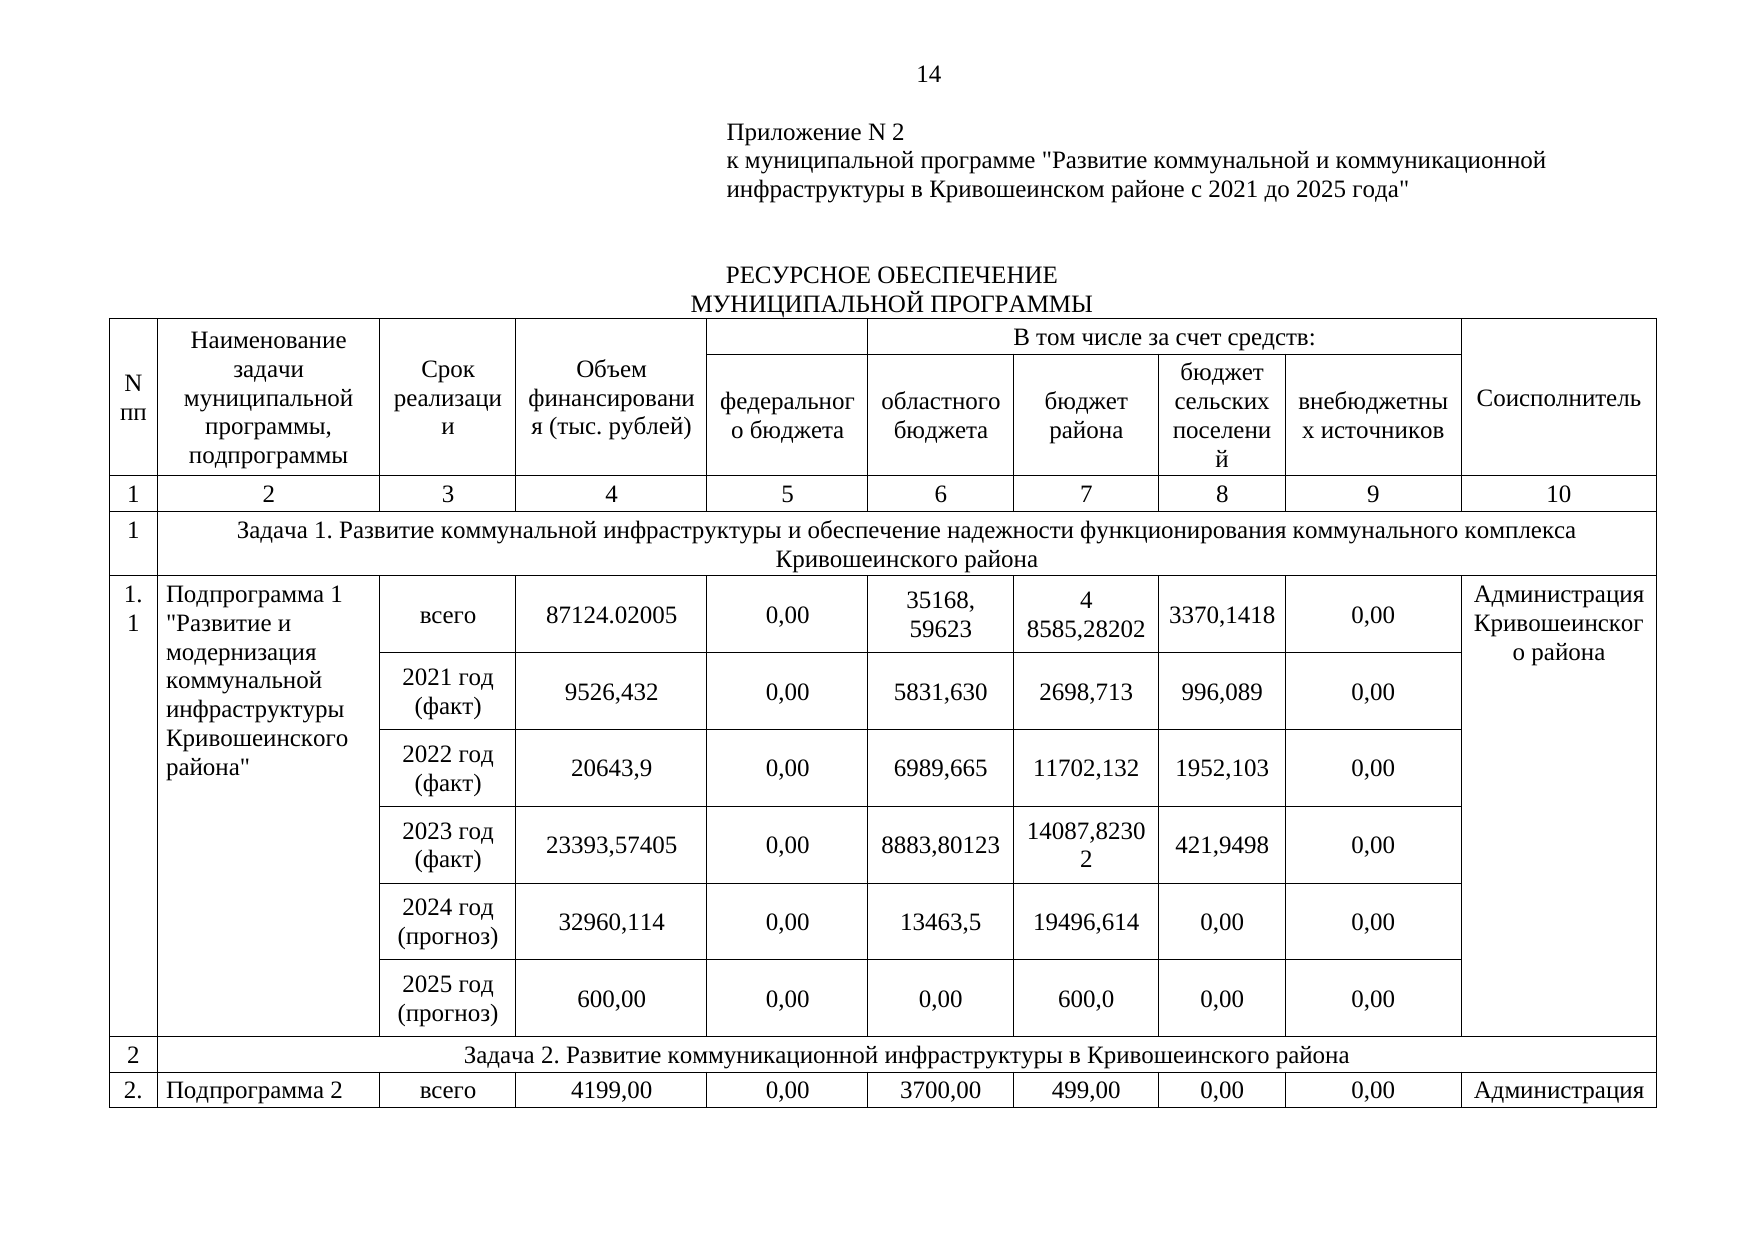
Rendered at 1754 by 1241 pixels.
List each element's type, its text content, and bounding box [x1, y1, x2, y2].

table_cell 2.1 [110, 1073, 157, 1107]
table_cell 1 [110, 476, 157, 511]
table_header Наименование задачи муниципальной программы, подпрограммы [158, 319, 379, 475]
table_cell 0,00 [707, 653, 867, 729]
table_cell 0,00 [1286, 730, 1461, 806]
table_cell Подпрограмма 1 "Развитие и модернизация коммунальной инфраструктуры Кривошеинского района" [158, 576, 379, 1036]
table_cell 0,00 [1286, 960, 1461, 1036]
table_cell 19496,614 [1014, 884, 1158, 959]
table_cell Подпрограмма 2 "Развитие коммуникационной инфраструктуры в Кривошеинском районе" [158, 1073, 379, 1107]
table_cell бюджет района [1014, 355, 1158, 475]
table_cell 6989,665 [868, 730, 1013, 806]
table_cell федерального бюджета [707, 355, 867, 475]
table_cell 0,00 [707, 960, 867, 1036]
table_cell 3 [380, 476, 515, 511]
table_cell 2023 год (факт) [380, 807, 515, 882]
table_cell 0,00 [868, 960, 1013, 1036]
table_cell 0,00 [707, 807, 867, 882]
table_cell 0,00 [1159, 1073, 1285, 1107]
table_cell 48585,28202 [1014, 576, 1158, 652]
table_cell 4199,00 [516, 1073, 706, 1107]
table_cell 499,00 [1014, 1073, 1158, 1107]
table_cell 3370,1418 [1159, 576, 1285, 652]
table_cell 0,00 [707, 1073, 867, 1107]
table_cell 0,00 [1286, 1073, 1461, 1107]
table_cell всего [380, 576, 515, 652]
table_cell 2025 год (прогноз) [380, 960, 515, 1036]
table_cell 1 [110, 512, 157, 575]
table_cell 421,9498 [1159, 807, 1285, 882]
table_header Срок реализации [380, 319, 515, 475]
table_cell 23393,57405 [516, 807, 706, 882]
table_cell 9526,432 [516, 653, 706, 729]
table_cell 1952,103 [1159, 730, 1285, 806]
table_cell 8883,80123 [868, 807, 1013, 882]
table_cell 2 [158, 476, 379, 511]
table_cell 0,00 [1159, 884, 1285, 959]
table_cell 3700,00 [868, 1073, 1013, 1107]
table_cell областного бюджета [868, 355, 1013, 475]
table_cell внебюджетных источников [1286, 355, 1461, 475]
table_cell 0,00 [1159, 960, 1285, 1036]
text к муниципальной программе "Развитие коммунальной и коммуникационной инфраструктуры в Кривошеинском районе с 2021 до 2025 года" [726, 145, 1665, 203]
table_header В том числе за счет средств: [868, 319, 1461, 353]
table_cell 2022 год (факт) [380, 730, 515, 806]
table_cell 0,00 [707, 730, 867, 806]
table_cell 2024 год (прогноз) [380, 884, 515, 959]
table_cell 1.1 [110, 576, 157, 1036]
table_cell 14087,82302 [1014, 807, 1158, 882]
table_cell бюджет сельских поселений [1159, 355, 1285, 475]
table_cell 20643,9 [516, 730, 706, 806]
table_cell 0,00 [707, 884, 867, 959]
table_cell Задача 2. Развитие коммуникационной инфраструктуры в Кривошеинского района [158, 1037, 1656, 1072]
table_cell 600,0 [1014, 960, 1158, 1036]
table_cell 600,00 [516, 960, 706, 1036]
table_cell 0,00 [1286, 807, 1461, 882]
table_cell 996,089 [1159, 653, 1285, 729]
table_header N пп [110, 319, 157, 475]
table_cell 5 [707, 476, 867, 511]
table_cell 0,00 [1286, 884, 1461, 959]
table_cell 7 [1014, 476, 1158, 511]
table_cell 8 [1159, 476, 1285, 511]
table_cell Администрация Кривошеинского района [1462, 1073, 1656, 1107]
table_cell 11702,132 [1014, 730, 1158, 806]
table_cell 6 [868, 476, 1013, 511]
table_cell 2698,713 [1014, 653, 1158, 729]
title РЕСУРСНОЕ ОБЕСПЕЧЕНИЕ [118, 260, 1665, 289]
table_cell 0,00 [1286, 576, 1461, 652]
table_cell 0,00 [707, 576, 867, 652]
table_header [707, 319, 867, 353]
table_cell 2 [110, 1037, 157, 1072]
table_cell 5831,630 [868, 653, 1013, 729]
table_cell 10 [1462, 476, 1656, 511]
table_cell 9 [1286, 476, 1461, 511]
table_header Соисполнитель [1462, 319, 1656, 475]
table_cell 87124.02005 [516, 576, 706, 652]
table_cell 0,00 [1286, 653, 1461, 729]
table_cell 35168,59623 [868, 576, 1013, 652]
table_cell Задача 1. Развитие коммунальной инфраструктуры и обеспечение надежности функционирования коммунального комплекса Кривошеинского района [158, 512, 1656, 575]
text Приложение N 2 [726, 117, 1665, 145]
table_cell всего [380, 1073, 515, 1107]
table_cell 2021 год (факт) [380, 653, 515, 729]
table_header Объем финансирования (тыс. рублей) [516, 319, 706, 475]
table_cell 13463,5 [868, 884, 1013, 959]
table_cell Администрация Кривошеинского района [1462, 576, 1656, 1036]
table_cell 32960,114 [516, 884, 706, 959]
table_cell 4 [516, 476, 706, 511]
title МУНИЦИПАЛЬНОЙ ПРОГРАММЫ [118, 289, 1665, 318]
